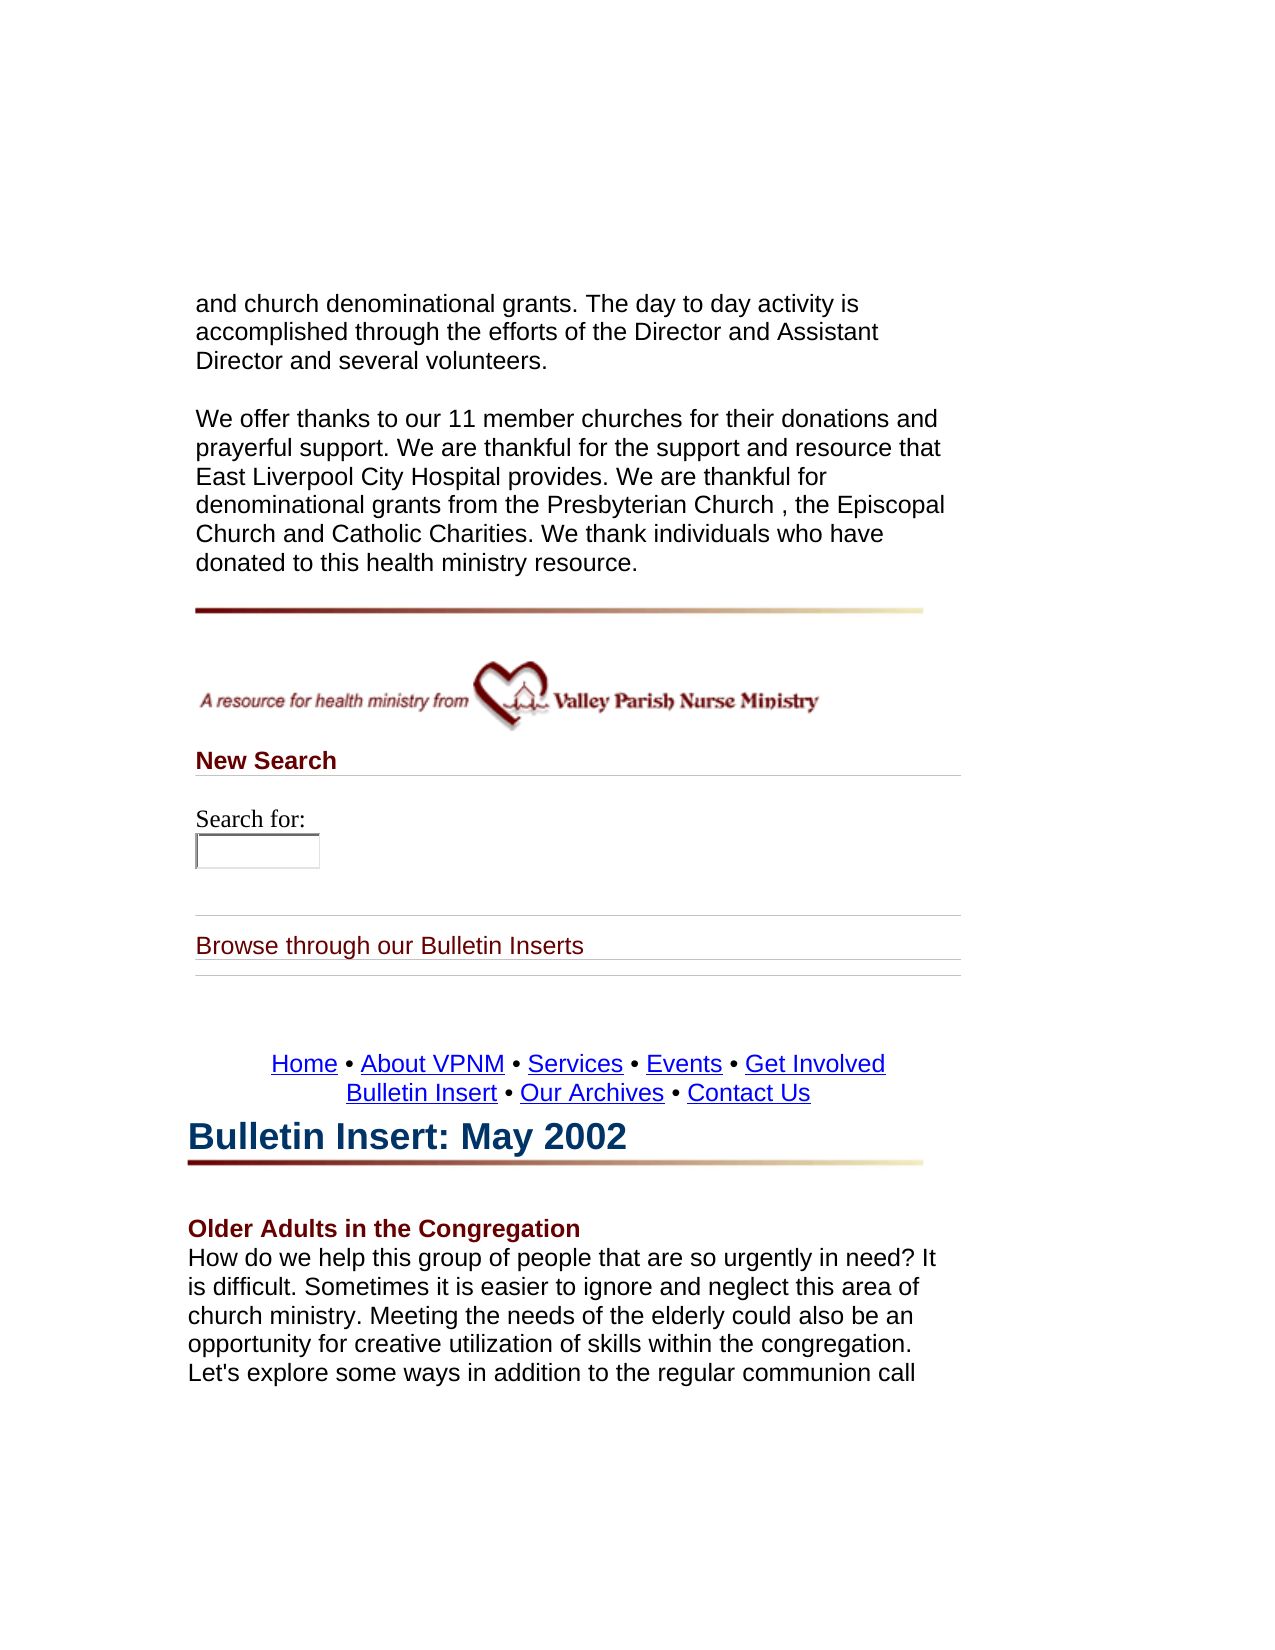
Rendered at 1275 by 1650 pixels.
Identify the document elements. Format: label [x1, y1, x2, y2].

picture [187, 1157, 924, 1169]
picture [195, 605, 924, 617]
picture [195, 657, 821, 731]
table_header [142, 150, 923, 1481]
